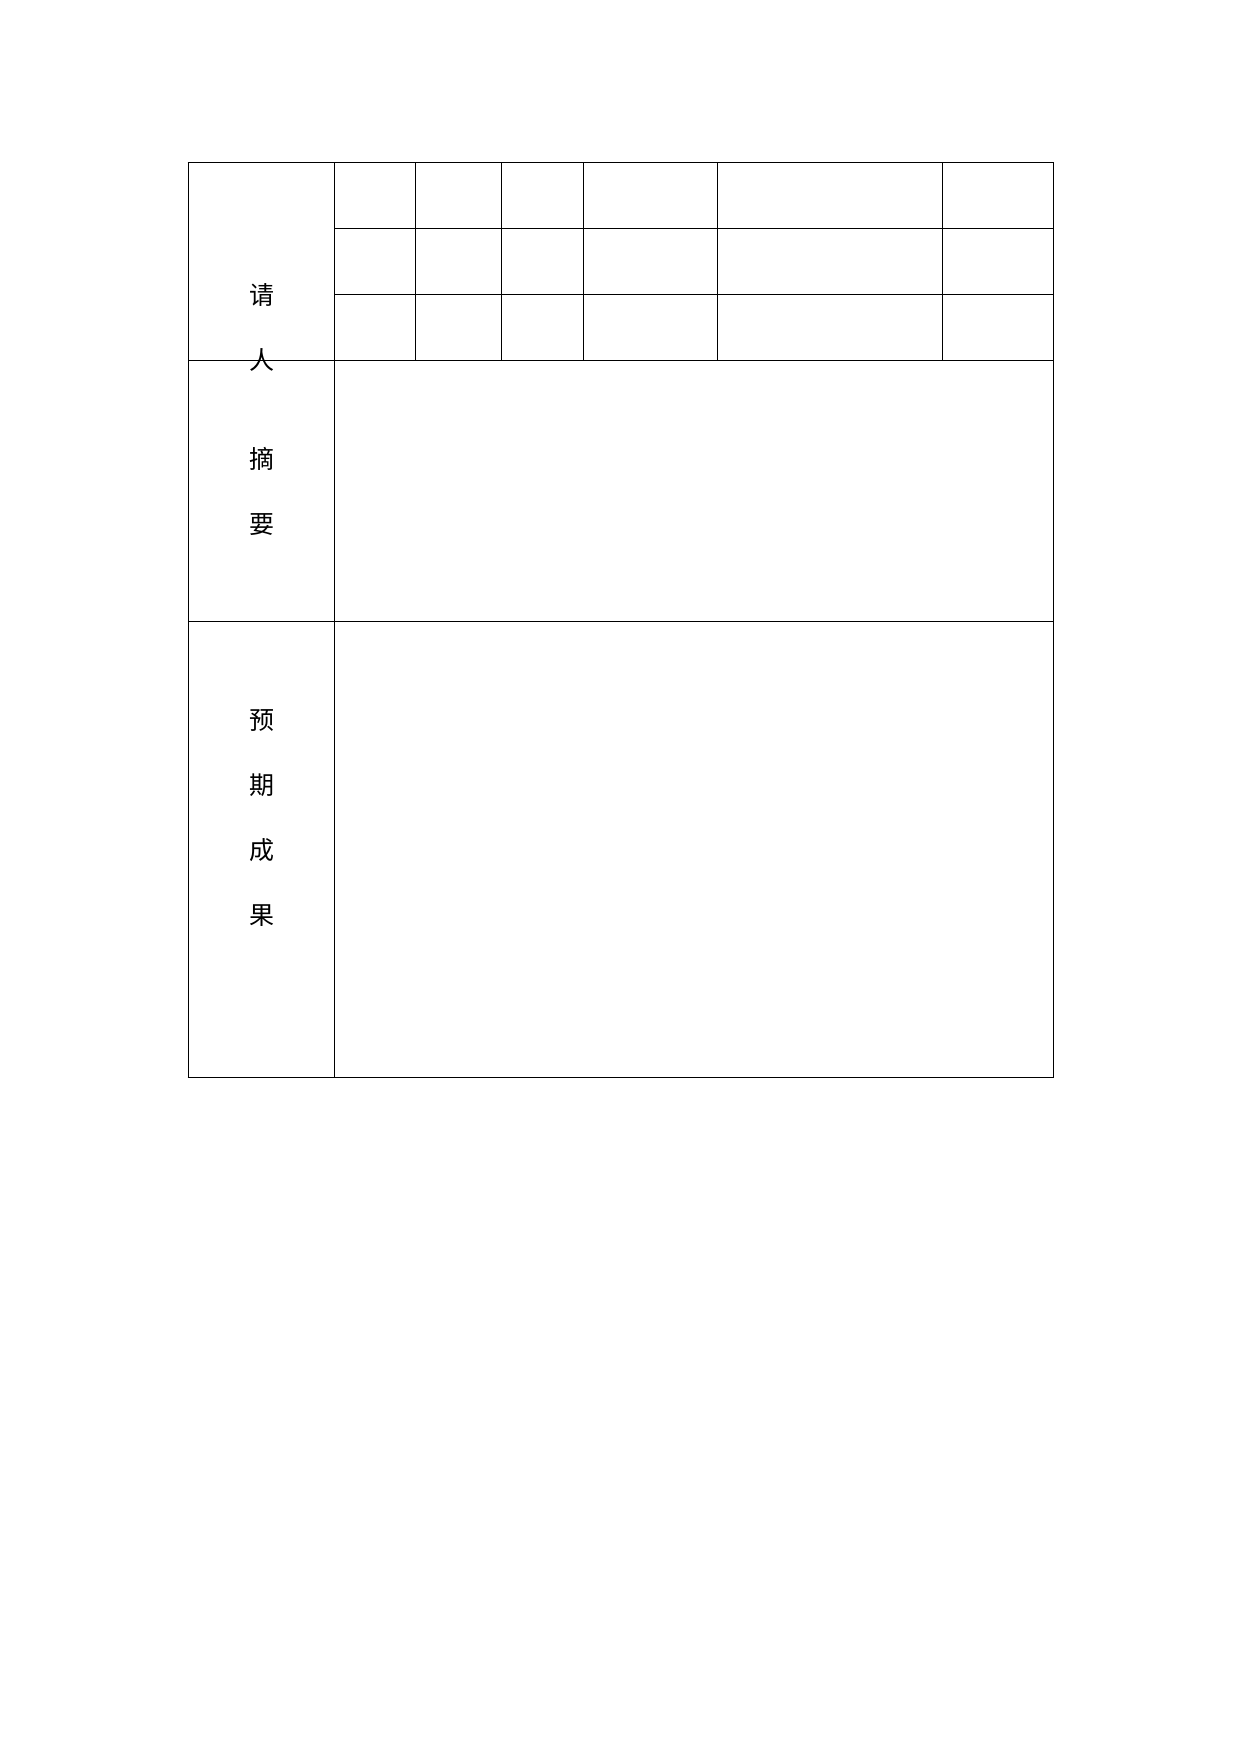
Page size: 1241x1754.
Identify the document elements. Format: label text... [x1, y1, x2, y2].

table_cell [718, 295, 942, 360]
table_cell [502, 229, 583, 294]
table_cell [335, 163, 415, 228]
table_cell [416, 295, 501, 360]
table_cell 摘 要 [189, 361, 334, 621]
table_cell [502, 163, 583, 228]
table_cell [943, 295, 1053, 360]
table_cell 预 期 成 果 [189, 622, 334, 1077]
table_cell [718, 229, 942, 294]
table_cell [943, 229, 1053, 294]
table_cell [335, 229, 415, 294]
table_cell [943, 163, 1053, 228]
table_cell [335, 361, 1053, 621]
table_cell [584, 229, 717, 294]
table_cell [718, 163, 942, 228]
table_cell [335, 295, 415, 360]
table_cell [502, 295, 583, 360]
table_cell [416, 229, 501, 294]
table_cell [584, 163, 717, 228]
table_cell [416, 163, 501, 228]
table_cell [335, 622, 1053, 1077]
table_cell [584, 295, 717, 360]
